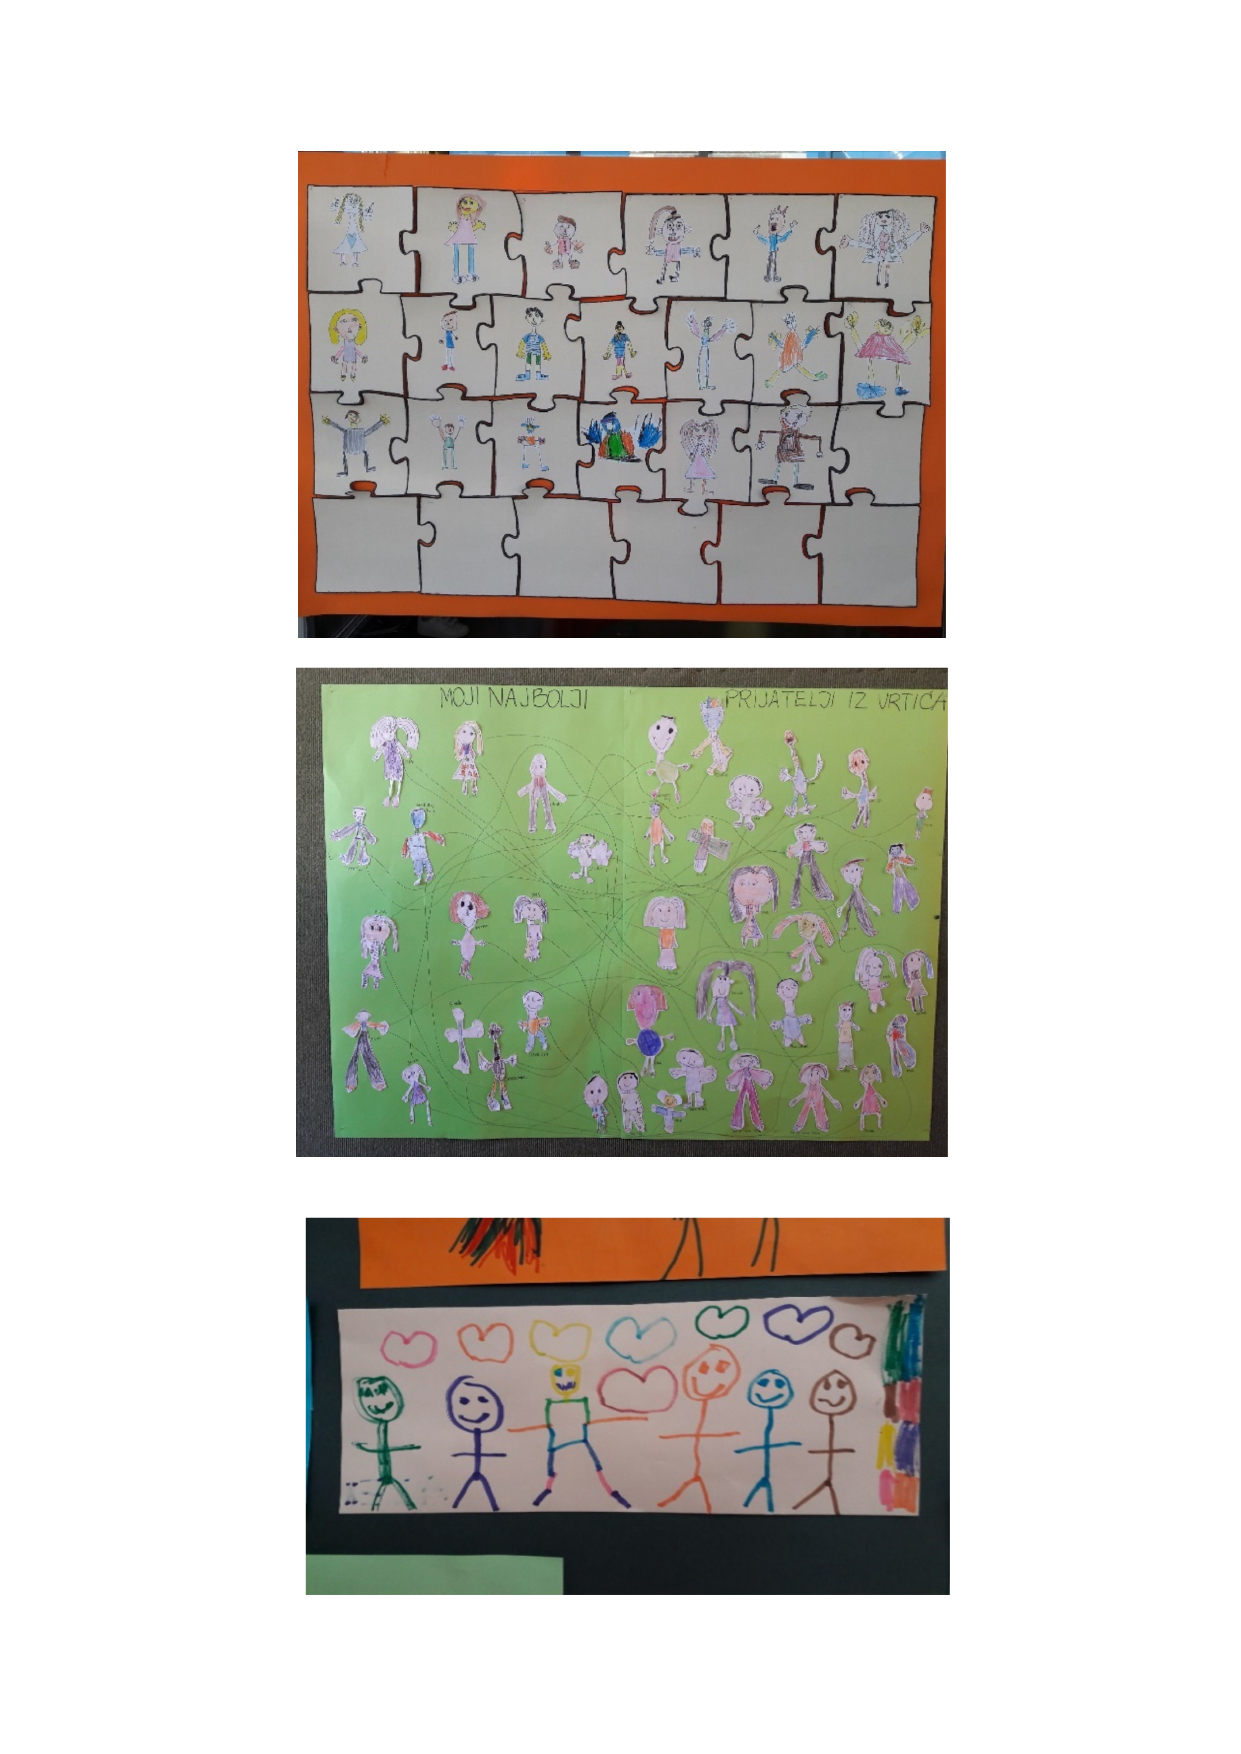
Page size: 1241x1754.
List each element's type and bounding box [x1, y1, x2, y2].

picture [298, 151, 945, 638]
picture [296, 668, 947, 1157]
picture [306, 1218, 949, 1595]
